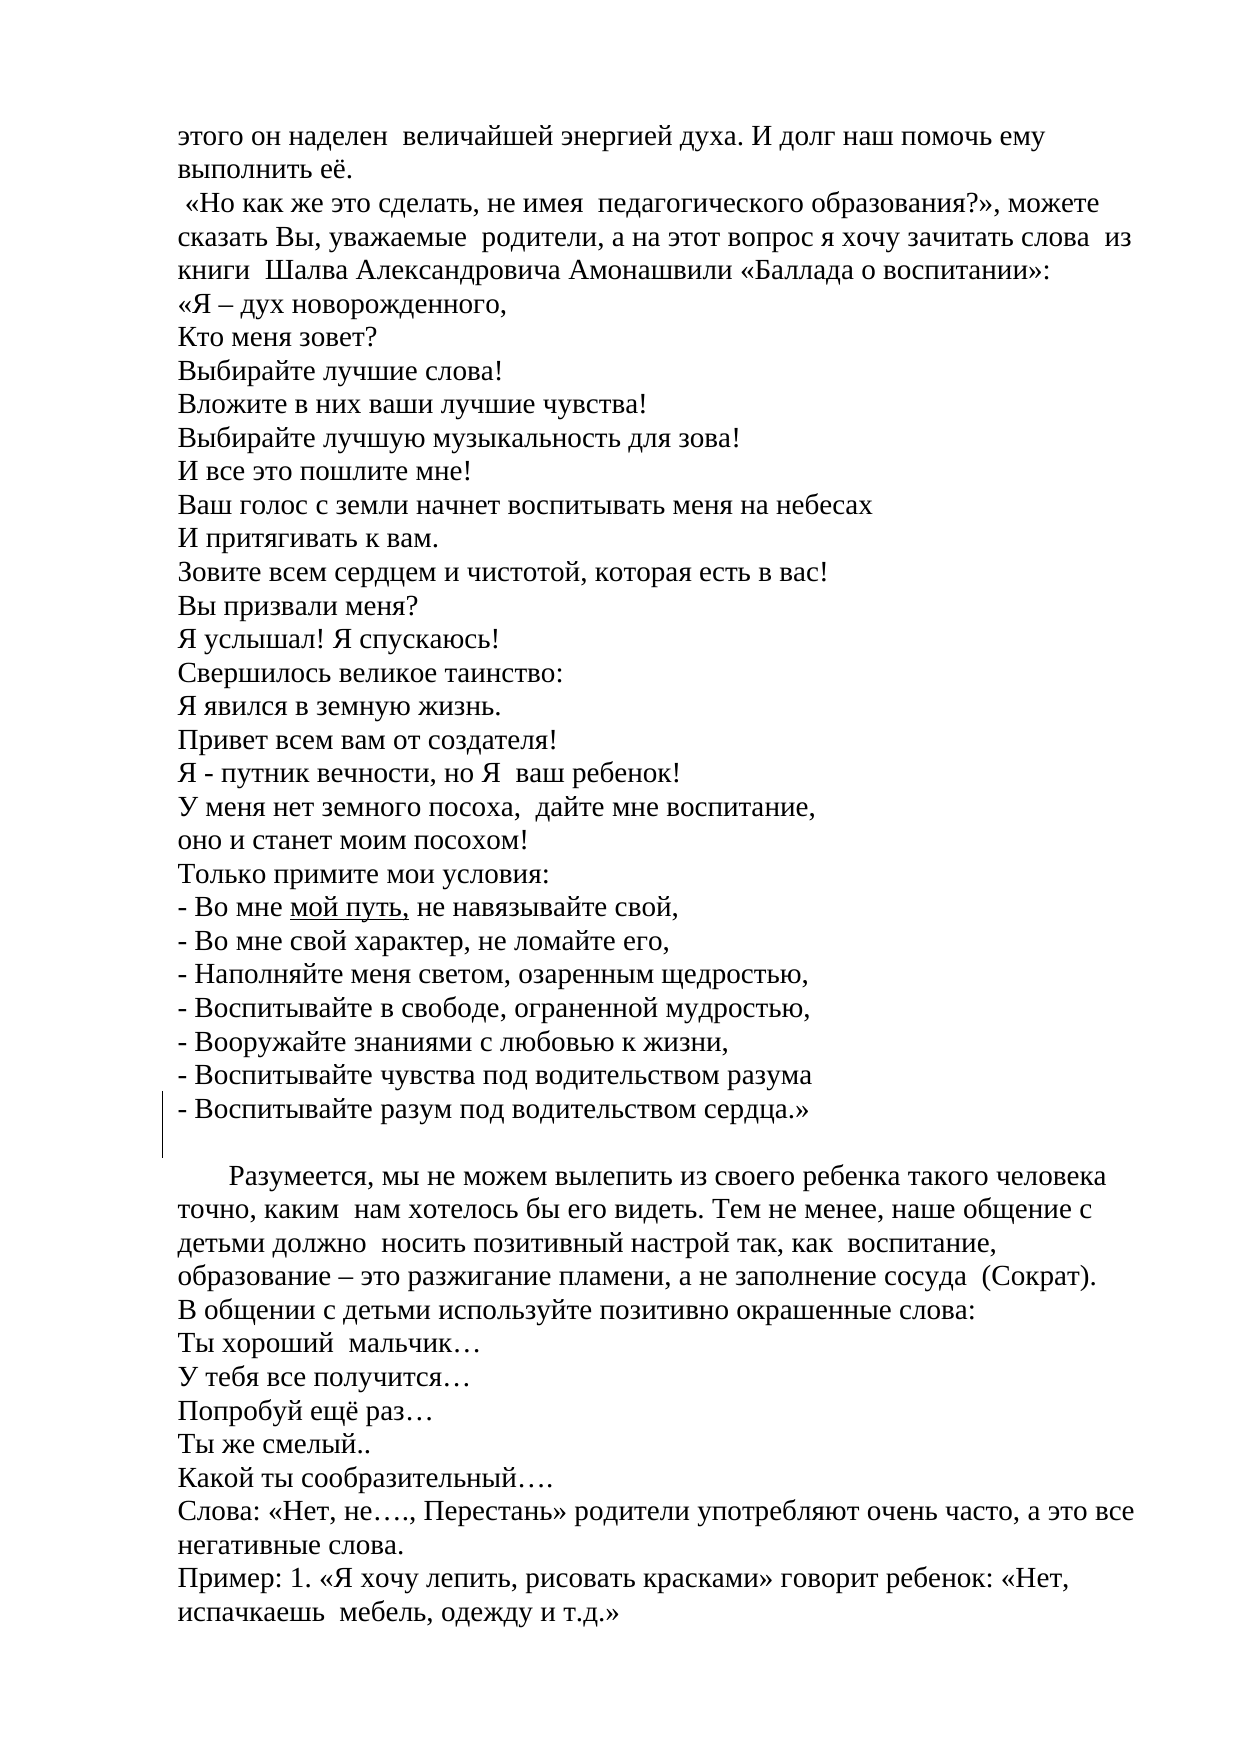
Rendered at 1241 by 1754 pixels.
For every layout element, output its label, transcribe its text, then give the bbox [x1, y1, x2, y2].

text - Во мне свой характер, не ломайте его, [177, 923, 1152, 957]
text У тебя все получится… [177, 1359, 1152, 1393]
text «Но как же это сделать, не имея педагогического образования?», можете сказать Вы, уважаемые родители, а на этот вопрос я хочу зачитать слова из книги Шалва Александровича Амонашвили «Баллада о воспитании»: [177, 185, 1152, 286]
text Ваш голос с земли начнет воспитывать меня на небесах [177, 487, 1152, 521]
text Я явился в земную жизнь. [177, 688, 1152, 722]
text Кто меня зовет? [177, 319, 1152, 353]
text Ты хороший мальчик… [177, 1326, 1152, 1359]
text Я - путник вечности, но Я ваш ребенок! [177, 755, 1152, 789]
text оно и станет моим посохом! [177, 822, 1152, 856]
text У меня нет земного посоха, дайте мне воспитание, [177, 789, 1152, 822]
text Пример: 1. «Я хочу лепить, рисовать красками» говорит ребенок: «Нет, испачкаешь мебель, одежду и т.д.» [177, 1560, 1152, 1627]
text Привет всем вам от создателя! [177, 722, 1152, 755]
text Разумеется, мы не можем вылепить из своего ребенка такого человека точно, каким нам хотелось бы его видеть. Тем не менее, наше общение с детьми должно носить позитивный настрой так, как воспитание, образование – это разжигание пламени, а не заполнение сосуда (Сократ). [177, 1158, 1152, 1292]
text Только примите мои условия: [177, 856, 1152, 889]
text - Воспитывайте чувства под водительством разума [177, 1057, 1152, 1091]
text - Наполняйте меня светом, озаренным щедростью, [177, 957, 1152, 990]
text В общении с детьми используйте позитивно окрашенные слова: [177, 1292, 1152, 1326]
text - Во мне мой путь, не навязывайте свой, [177, 889, 1152, 923]
text Зовите всем сердцем и чистотой, которая есть в вас! [177, 554, 1152, 588]
text «Я – дух новорожденного, [177, 286, 1152, 319]
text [177, 118, 1152, 185]
text - Воспитывайте разум под водительством сердца.» [177, 1091, 1152, 1124]
text Ты же смелый.. [177, 1426, 1152, 1460]
text - Вооружайте знаниями с любовью к жизни, [177, 1024, 1152, 1057]
text Какой ты сообразительный…. [177, 1460, 1152, 1493]
text Попробуй ещё раз… [177, 1393, 1152, 1426]
text Свершилось великое таинство: [177, 655, 1152, 688]
text И все это пошлите мне! [177, 453, 1152, 487]
text И притягивать к вам. [177, 521, 1152, 554]
text Слова: «Нет, не…., Перестань» родители употребляют очень часто, а это все негативные слова. [177, 1493, 1152, 1560]
text - Воспитывайте в свободе, ограненной мудростью, [177, 990, 1152, 1024]
text Я услышал! Я спускаюсь! [177, 621, 1152, 655]
text Вы призвали меня? [177, 588, 1152, 621]
text Выбирайте лучшую музыкальность для зова! [177, 420, 1152, 453]
text Вложите в них ваши лучшие чувства! [177, 386, 1152, 420]
text Выбирайте лучшие слова! [177, 353, 1152, 386]
